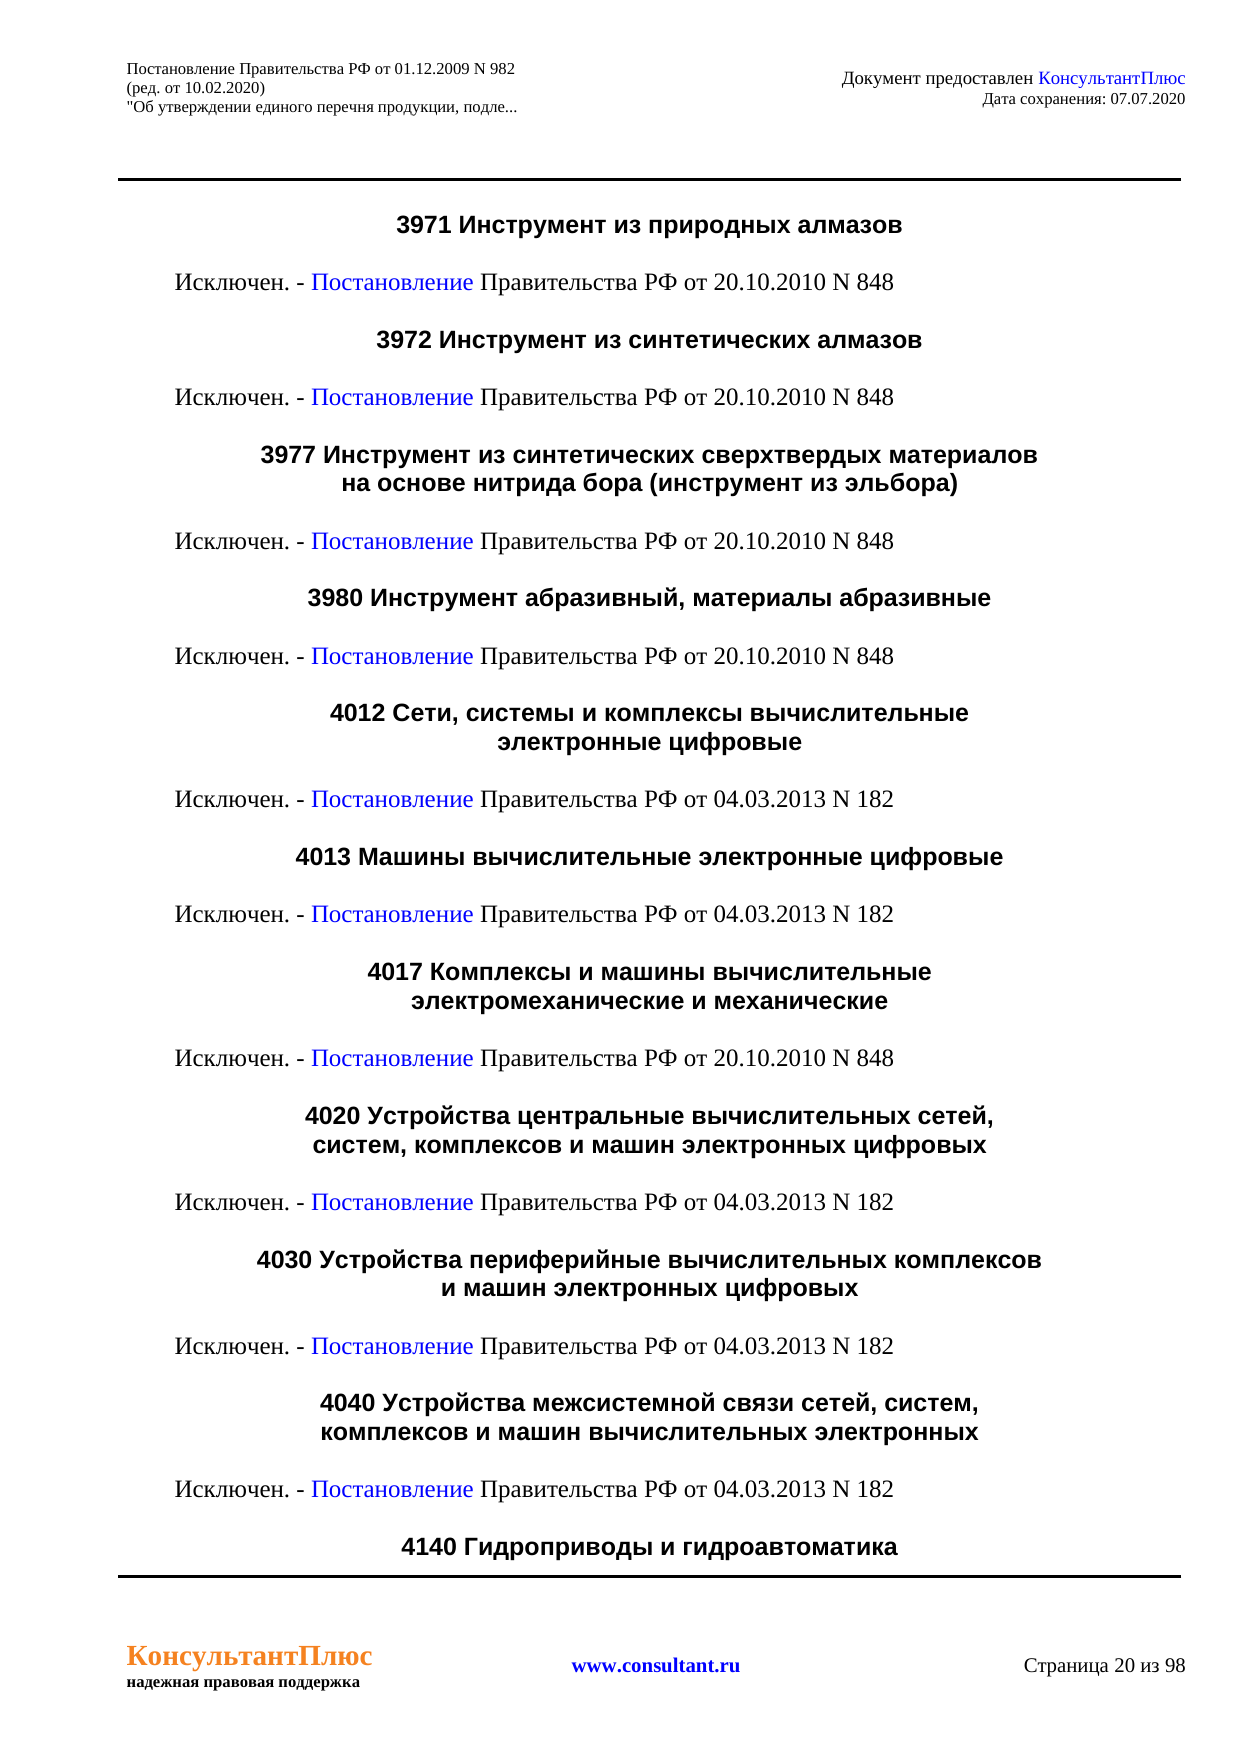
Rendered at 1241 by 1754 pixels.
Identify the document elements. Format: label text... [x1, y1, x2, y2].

text Исключен. - Постановление Правительства РФ от 20.10.2010 N 848 [118, 526, 1181, 554]
title систем, комплексов и машин электронных цифровых [118, 1129, 1181, 1158]
text Исключен. - Постановление Правительства РФ от 04.03.2013 N 182 [118, 899, 1181, 928]
title 3971 Инструмент из природных алмазов [118, 209, 1181, 238]
title 4020 Устройства центральные вычислительных сетей, [118, 1101, 1181, 1129]
title 3977 Инструмент из синтетических сверхтвердых материалов [118, 439, 1181, 468]
title 3972 Инструмент из синтетических алмазов [118, 324, 1181, 353]
title электромеханические и механические [118, 986, 1181, 1014]
text Исключен. - Постановление Правительства РФ от 04.03.2013 N 182 [118, 1331, 1181, 1359]
text Исключен. - Постановление Правительства РФ от 20.10.2010 N 848 [118, 641, 1181, 669]
title 4017 Комплексы и машины вычислительные [118, 957, 1181, 986]
title 4040 Устройства межсистемной связи сетей, систем, [118, 1388, 1181, 1417]
title 4030 Устройства периферийные вычислительных комплексов [118, 1244, 1181, 1273]
title 4013 Машины вычислительные электронные цифровые [118, 842, 1181, 871]
text Исключен. - Постановление Правительства РФ от 04.03.2013 N 182 [118, 1474, 1181, 1503]
title 4140 Гидроприводы и гидроавтоматика [118, 1532, 1181, 1561]
title и машин электронных цифровых [118, 1273, 1181, 1302]
title на основе нитрида бора (инструмент из эльбора) [118, 468, 1181, 497]
text Исключен. - Постановление Правительства РФ от 20.10.2010 N 848 [118, 1043, 1181, 1072]
text Исключен. - Постановление Правительства РФ от 04.03.2013 N 182 [118, 1187, 1181, 1216]
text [118, 267, 1181, 296]
title 4012 Сети, системы и комплексы вычислительные [118, 698, 1181, 727]
title 3980 Инструмент абразивный, материалы абразивные [118, 583, 1181, 612]
text Исключен. - Постановление Правительства РФ от 04.03.2013 N 182 [118, 784, 1181, 813]
title электронные цифровые [118, 727, 1181, 756]
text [118, 382, 1181, 411]
title комплексов и машин вычислительных электронных [118, 1417, 1181, 1446]
